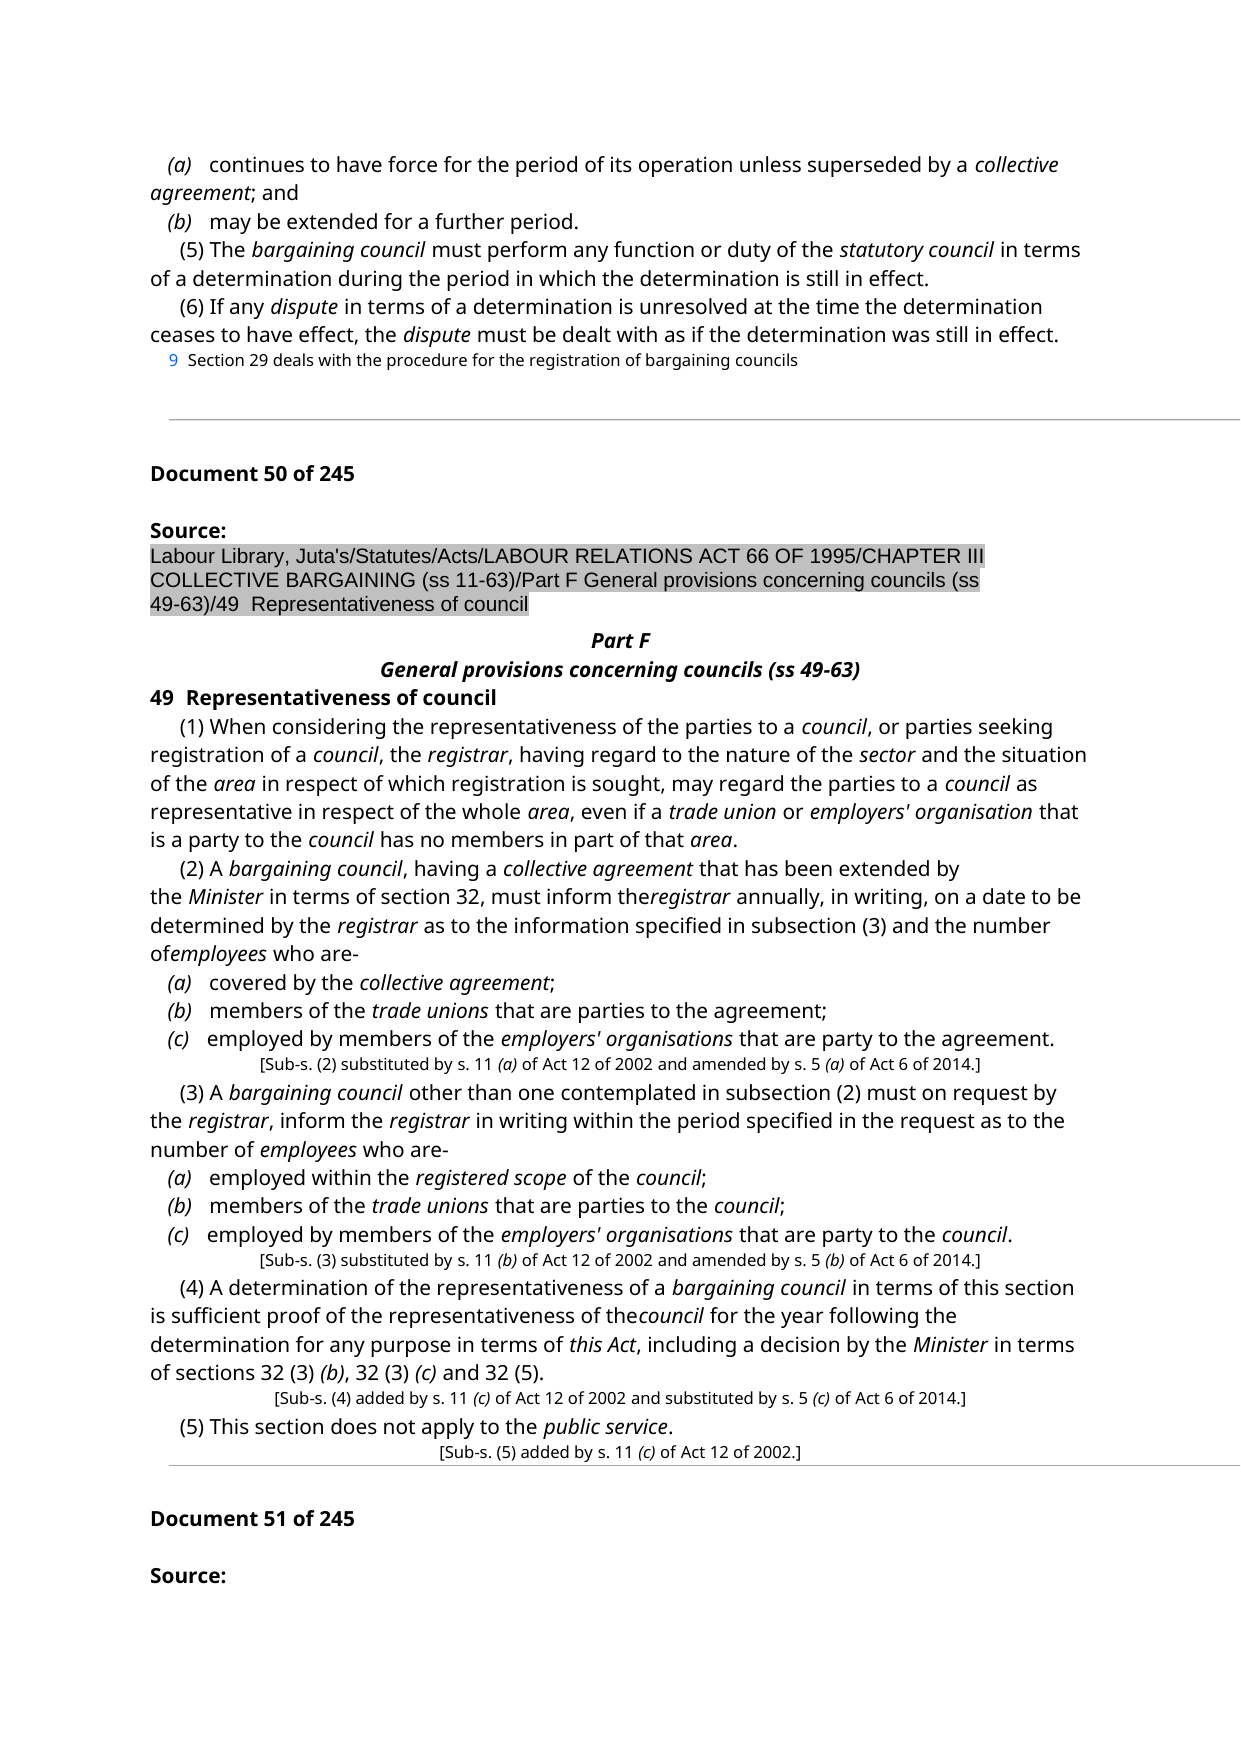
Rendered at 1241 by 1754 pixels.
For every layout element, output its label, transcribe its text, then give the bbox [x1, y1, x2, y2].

text (4) A determination of the representativeness of a bargaining council in terms of this section is sufficient proof of the representativeness of thecouncil for the year following the determination for any purpose in terms of this Act, including a decision by the Minister in terms of sections 32 (3) (b), 32 (3) (c) and 32 (5). [150, 1273, 1090, 1387]
text 9 Section 29 deals with the procedure for the registration of bargaining councils [150, 349, 1090, 372]
text (5) This section does not apply to the public service. [150, 1412, 1090, 1440]
text (b) members of the trade unions that are parties to the council; [150, 1192, 1090, 1220]
text Part F General provisions concerning councils (ss 49-63) [150, 626, 1090, 683]
text (5) The bargaining council must perform any function or duty of the statutory council in terms of a determination during the period in which the determination is still in effect. [150, 235, 1090, 292]
text [Sub-s. (3) substituted by s. 11 (b) of Act 12 of 2002 and amended by s. 5 (b) of Act 6 of 2014.] [150, 1248, 1090, 1271]
text [Sub-s. (4) added by s. 11 (c) of Act 12 of 2002 and substituted by s. 5 (c) of Act 6 of 2014.] [150, 1387, 1090, 1410]
text Document 50 of 245 Source: Labour Library, Juta's/Statutes/Acts/LABOUR RELATIONS ACT 66 OF 1995/CHAPTER III COLLECTIVE BARGAINING (ss 11-63)/Part F General provisions concerning councils (ss 49-63)/49 Representativeness of council [150, 459, 1090, 616]
text 49 Representativeness of council [150, 683, 1090, 712]
text (1) When considering the representativeness of the parties to a council, or parties seeking registration of a council, the registrar, having regard to the nature of the sector and the situation of the area in respect of which registration is sought, may regard the parties to a council as representative in respect of the whole area, even if a trade union or employers' organisation that is a party to the council has no members in part of that area. [150, 712, 1090, 854]
text (c) employed by members of the employers' organisations that are party to the council. [150, 1220, 1090, 1248]
text (6) If any dispute in terms of a determination is unresolved at the time the determination ceases to have effect, the dispute must be dealt with as if the determination was still in effect. [150, 292, 1090, 349]
text [Sub-s. (2) substituted by s. 11 (a) of Act 12 of 2002 and amended by s. 5 (a) of Act 6 of 2014.] [150, 1053, 1090, 1076]
text (c) employed by members of the employers' organisations that are party to the agreement. [150, 1024, 1090, 1053]
text (2) A bargaining council, having a collective agreement that has been extended by the Minister in terms of section 32, must inform theregistrar annually, in writing, on a date to be determined by the registrar as to the information specified in subsection (3) and the number ofemployees who are- [150, 854, 1090, 968]
text (b) members of the trade unions that are parties to the agreement; [150, 996, 1090, 1024]
text (b) may be extended for a further period. [150, 207, 1090, 235]
text [Sub-s. (5) added by s. 11 (c) of Act 12 of 2002.] [150, 1440, 1090, 1463]
text (3) A bargaining council other than one contemplated in subsection (2) must on request by the registrar, inform the registrar in writing within the period specified in the request as to the number of employees who are- [150, 1078, 1090, 1163]
text (a) continues to have force for the period of its operation unless superseded by a collective agreement; and [150, 150, 1090, 207]
text (a) covered by the collective agreement; [150, 968, 1090, 996]
text (a) employed within the registered scope of the council; [150, 1163, 1090, 1192]
